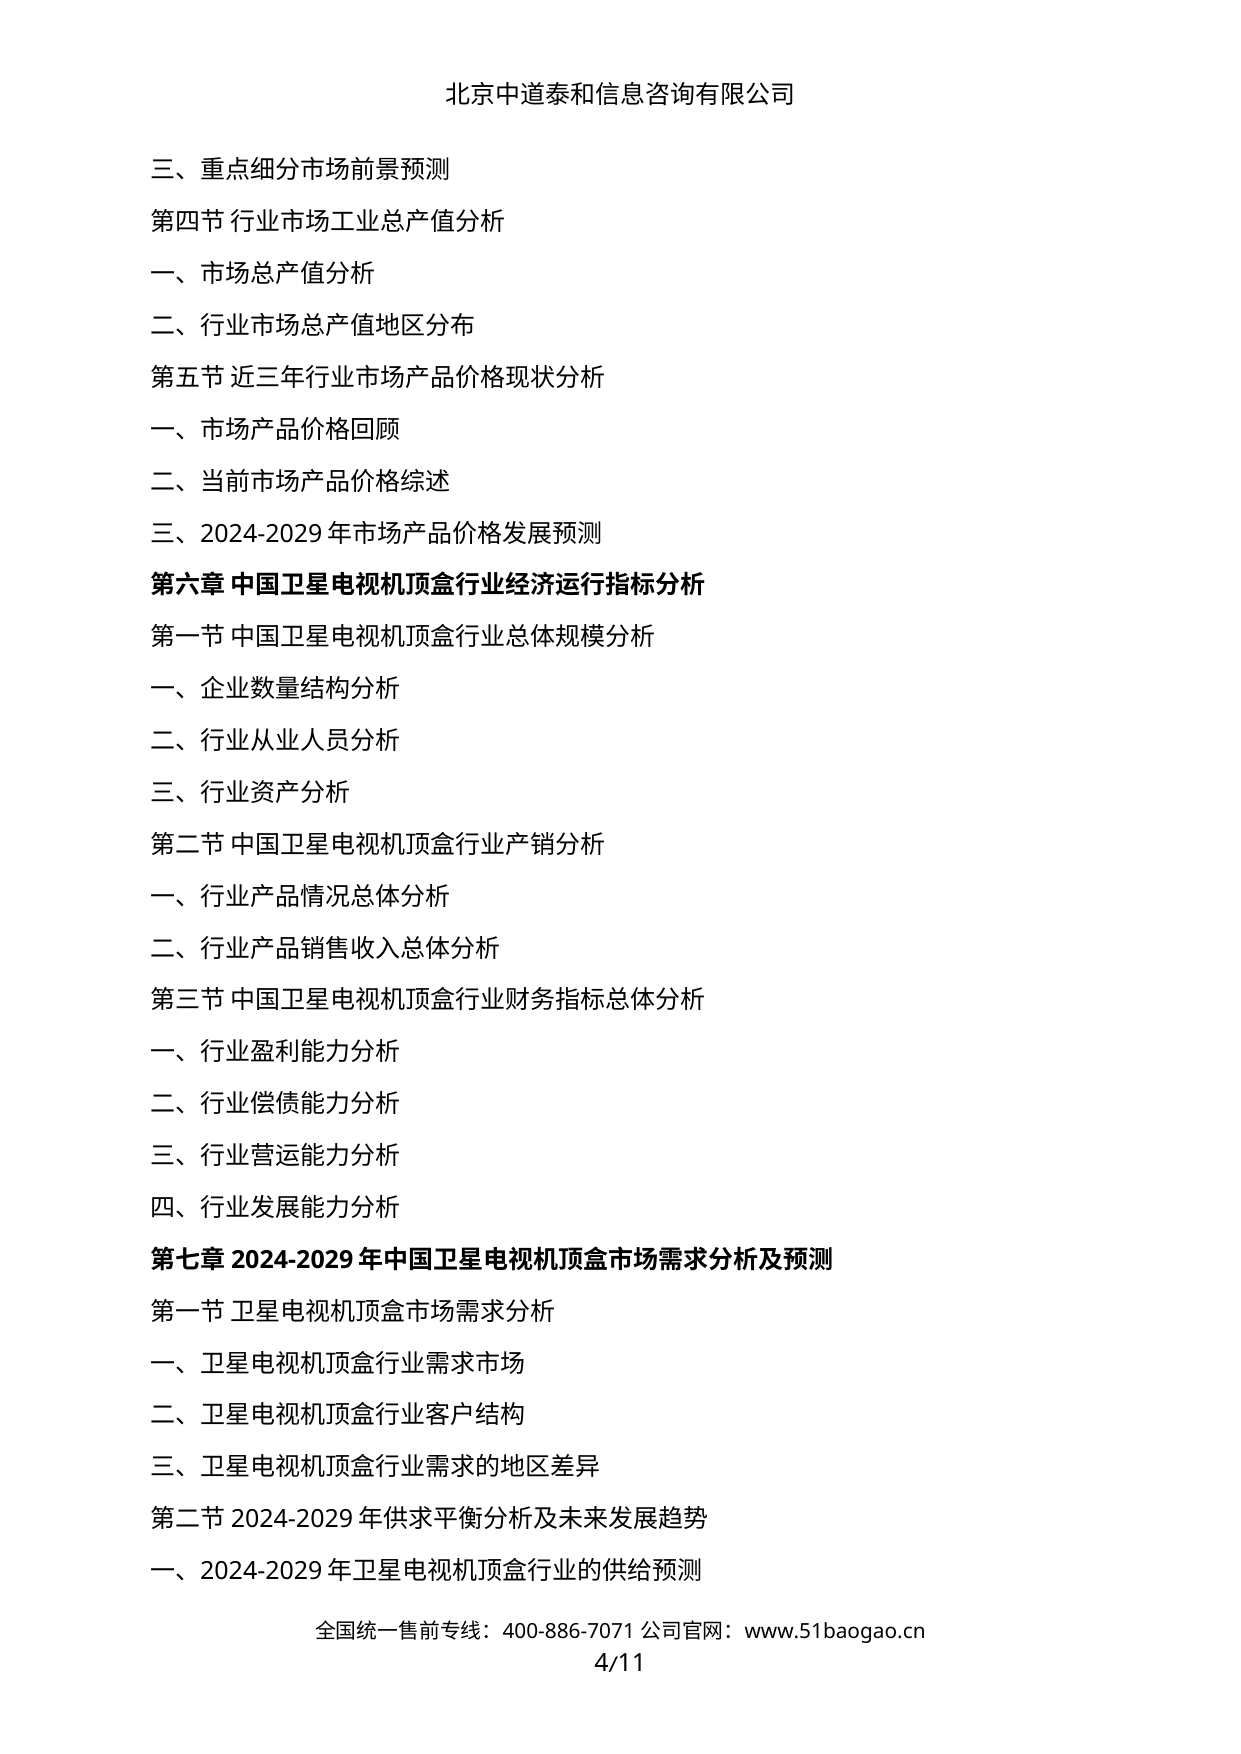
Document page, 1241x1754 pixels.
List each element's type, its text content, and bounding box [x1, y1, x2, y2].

text 三、行业资产分析 [150, 772, 1090, 809]
text 第二节 2024-2029年供求平衡分析及未来发展趋势 [150, 1499, 1090, 1535]
text 一、行业盈利能力分析 [150, 1032, 1090, 1068]
text 一、卫星电视机顶盒行业需求市场 [150, 1343, 1090, 1379]
text 二、卫星电视机顶盒行业客户结构 [150, 1395, 1090, 1431]
text 二、行业从业人员分析 [150, 721, 1090, 757]
text 第四节 行业市场工业总产值分析 [150, 202, 1090, 238]
text 一、2024-2029年卫星电视机顶盒行业的供给预测 [150, 1551, 1090, 1587]
text 一、企业数量结构分析 [150, 669, 1090, 705]
text 二、行业产品销售收入总体分析 [150, 928, 1090, 964]
text 三、重点细分市场前景预测 [150, 150, 1090, 186]
text 一、市场总产值分析 [150, 254, 1090, 290]
text 二、当前市场产品价格综述 [150, 461, 1090, 497]
text 第七章 2024-2029年中国卫星电视机顶盒市场需求分析及预测 [150, 1239, 1090, 1276]
text 第三节 中国卫星电视机顶盒行业财务指标总体分析 [150, 980, 1090, 1016]
text 二、行业偿债能力分析 [150, 1084, 1090, 1120]
text 第一节 中国卫星电视机顶盒行业总体规模分析 [150, 617, 1090, 653]
text 三、2024-2029年市场产品价格发展预测 [150, 513, 1090, 549]
text 一、行业产品情况总体分析 [150, 876, 1090, 912]
text 一、市场产品价格回顾 [150, 409, 1090, 446]
text 第五节 近三年行业市场产品价格现状分析 [150, 357, 1090, 394]
text 二、行业市场总产值地区分布 [150, 306, 1090, 342]
text 第一节 卫星电视机顶盒市场需求分析 [150, 1291, 1090, 1327]
text 第六章 中国卫星电视机顶盒行业经济运行指标分析 [150, 565, 1090, 601]
text 三、卫星电视机顶盒行业需求的地区差异 [150, 1447, 1090, 1483]
text 第二节 中国卫星电视机顶盒行业产销分析 [150, 824, 1090, 861]
text 三、行业营运能力分析 [150, 1136, 1090, 1172]
text 四、行业发展能力分析 [150, 1187, 1090, 1224]
